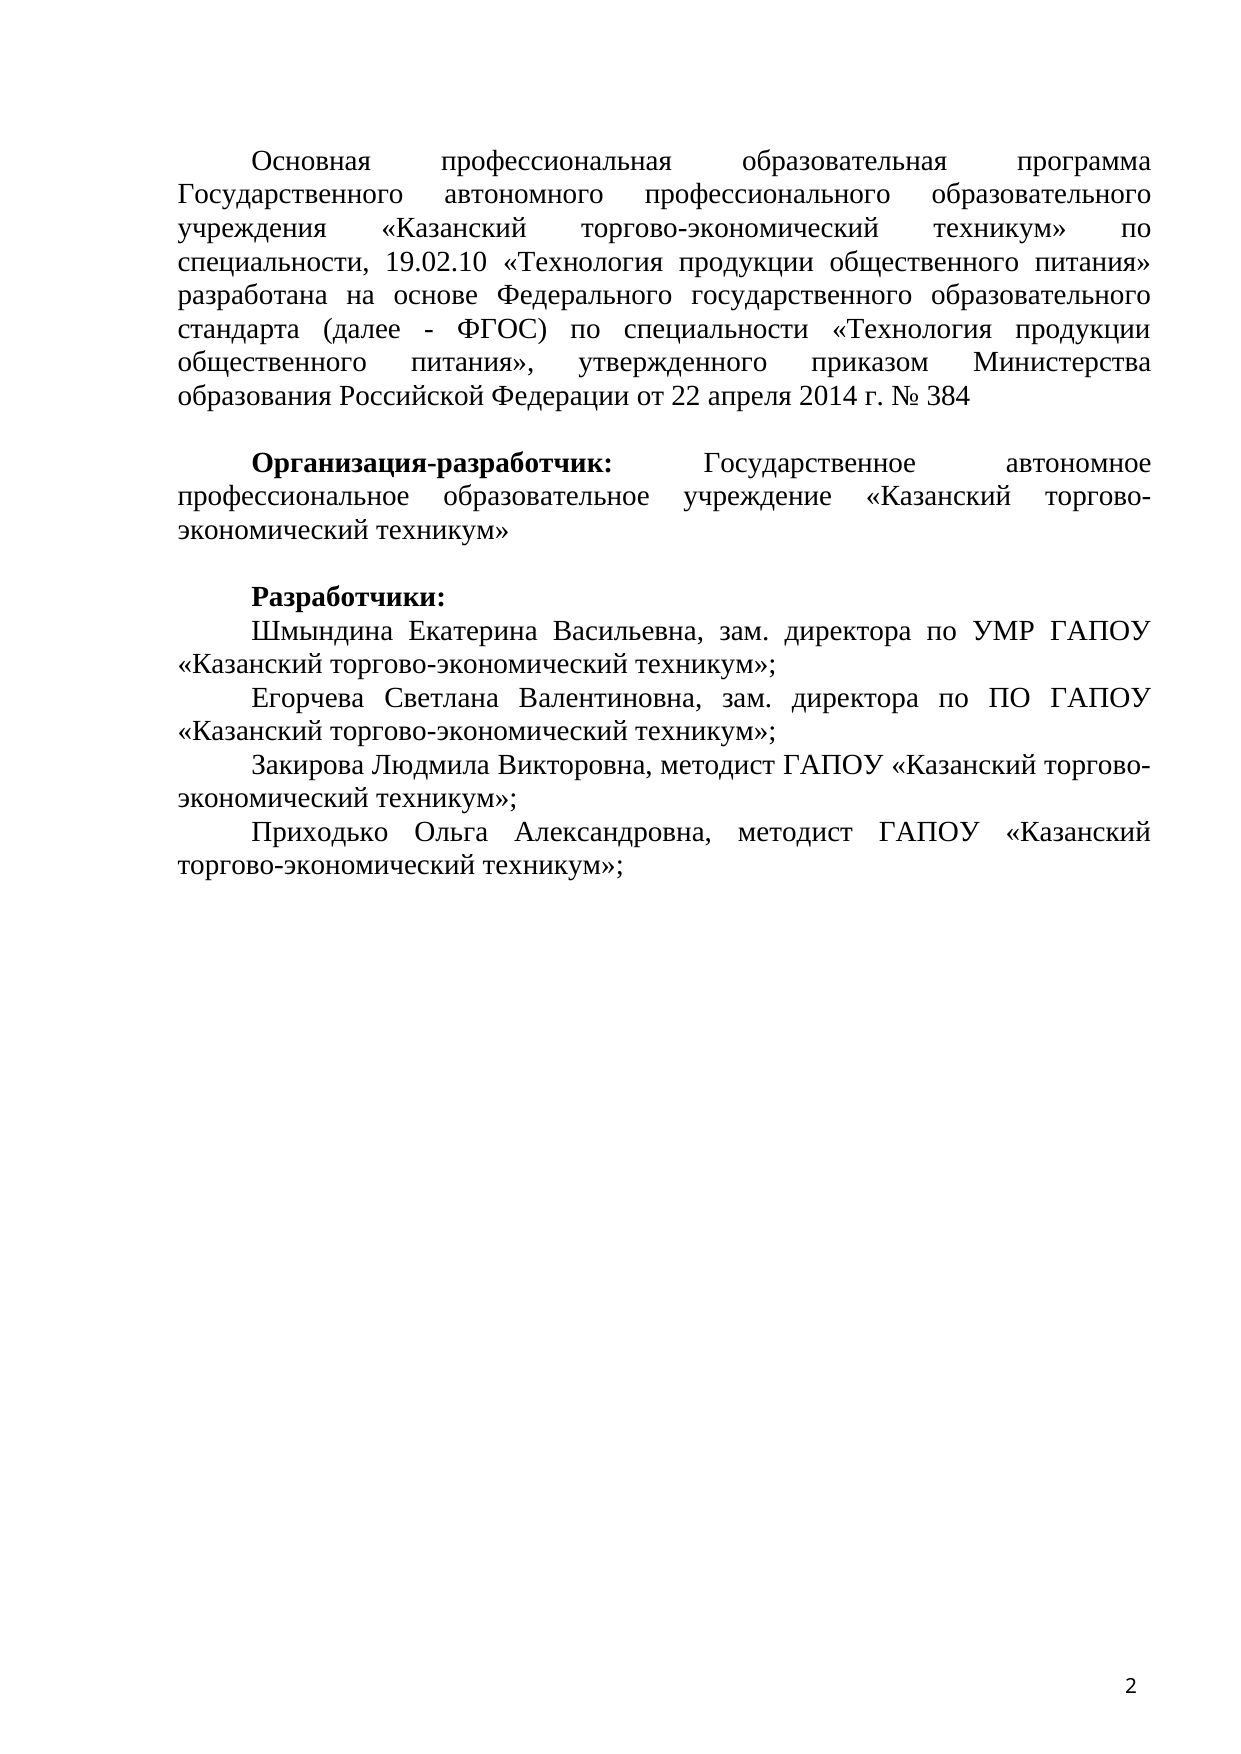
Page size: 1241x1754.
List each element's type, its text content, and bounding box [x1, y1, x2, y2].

text Шмындина Екатерина Васильевна, зам. директора по УМР ГАПОУ «Казанский торгово-экономический техникум»; [177, 613, 1152, 680]
text Организация-разработчик: Государственное автономное профессиональное образовательное учреждение «Казанский торгово-экономический техникум» [177, 445, 1152, 546]
text Основная профессиональная образовательная программа Государственного автономного профессионального образовательного учреждения «Казанский торгово-экономический техникум» по специальности, 19.02.10 «Технология продукции общественного питания» разработана на основе Федерального государственного образовательного стандарта (далее - ФГОС) по специальности «Технология продукции общественного питания», утвержденного приказом Министерства образования Российской Федерации от 22 апреля 2014 г. № 384 [177, 143, 1152, 411]
text Егорчева Светлана Валентиновна, зам. директора по ПО ГАПОУ «Казанский торгово-экономический техникум»; [177, 680, 1152, 747]
text Закирова Людмила Викторовна, методист ГАПОУ «Казанский торгово-экономический техникум»; [177, 747, 1152, 814]
text Разработчики: [177, 579, 1152, 613]
text Приходько Ольга Александровна, методист ГАПОУ «Казанский торгово-экономический техникум»; [177, 814, 1152, 881]
